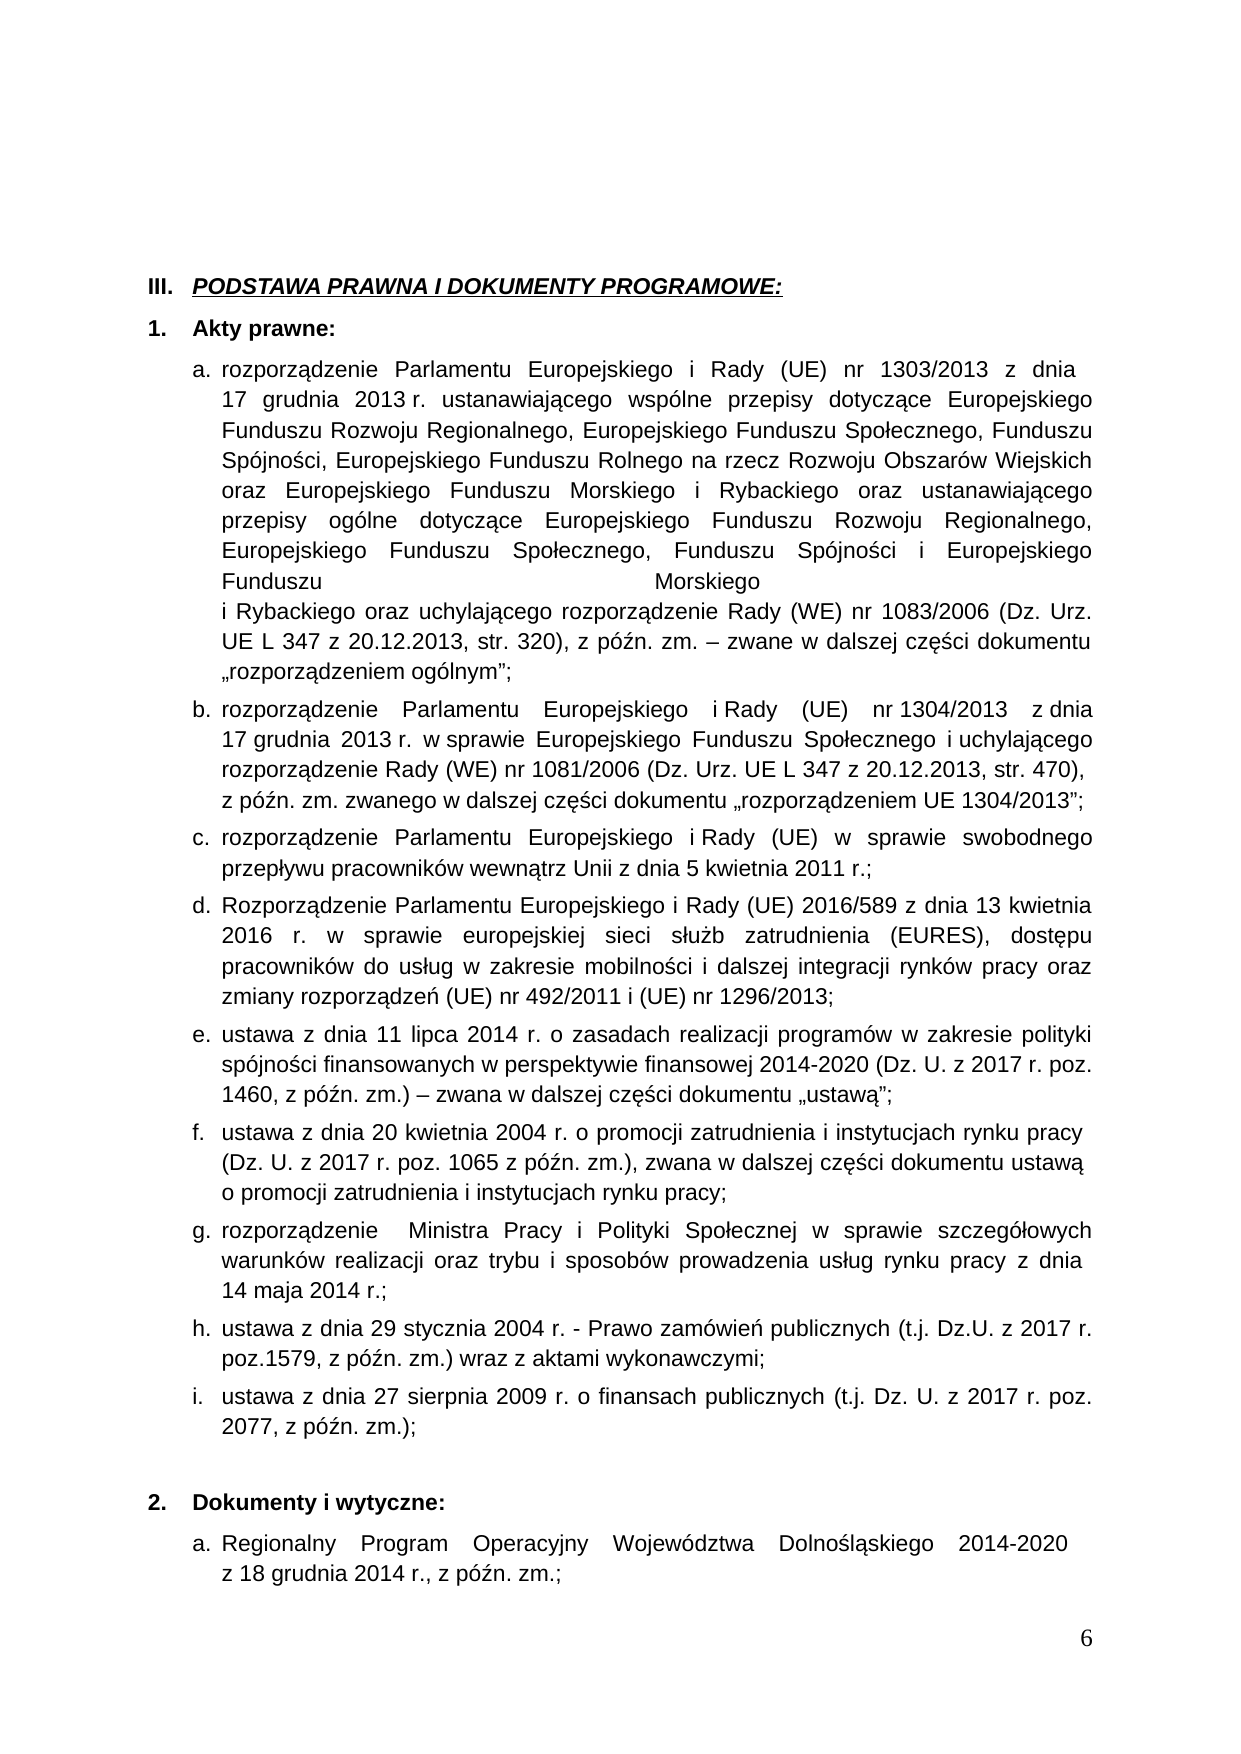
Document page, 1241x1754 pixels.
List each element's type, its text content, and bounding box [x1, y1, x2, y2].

list Dokumenty i wytyczne: [148, 1488, 1093, 1515]
list rozporządzenie Parlamentu Europejskiego i Rady (UE) nr 1304/2013 z dnia 17 grudnia 2013 r. w sprawie Europejskiego Funduszu Społecznego i uchylającego rozporządzenie Rady (WE) nr 1081/2006 (Dz. Urz. UE L 347 z 20.12.2013, str. 470), z późn. zm. zwanego w dalszej części dokumentu „rozporządzeniem UE 1304/2013”; [192, 696, 1093, 813]
list ustawa z dnia 11 lipca 2014 r. o zasadach realizacji programów w zakresie polityki spójności finansowanych w perspektywie finansowej 2014-2020 (Dz. U. z 2017 r. poz. 1460, z późn. zm.) – zwana w dalszej części dokumentu „ustawą”; [192, 1021, 1093, 1107]
list rozporządzenie Parlamentu Europejskiego i Rady (UE) w sprawie swobodnego przepływu pracowników wewnątrz Unii z dnia 5 kwietnia 2011 r.; [192, 824, 1093, 881]
list rozporządzenie Ministra Pracy i Polityki Społecznej w sprawie szczegółowych warunków realizacji oraz trybu i sposobów prowadzenia usług rynku pracy z dnia 14 maja 2014 r.; [192, 1217, 1093, 1304]
list Regionalny Program Operacyjny Województwa Dolnośląskiego 2014-2020 z 18 grudnia 2014 r., z późn. zm.; [192, 1530, 1093, 1587]
list PODSTAWA PRAWNA I DOKUMENTY PROGRAMOWE: [148, 273, 1093, 299]
list rozporządzenie Parlamentu Europejskiego i Rady (UE) nr 1303/2013 z dnia 17 grudnia 2013 r. ustanawiającego wspólne przepisy dotyczące Europejskiego Funduszu Rozwoju Regionalnego, Europejskiego Funduszu Społecznego, Funduszu Spójności, Europejskiego Funduszu Rolnego na rzecz Rozwoju Obszarów Wiejskich oraz Europejskiego Funduszu Morskiego i Rybackiego oraz ustanawiającego przepisy ogólne dotyczące Europejskiego Funduszu Rozwoju Regionalnego, Europejskiego Funduszu Społecznego, Funduszu Spójności i Europejskiego Funduszu Morskiego i Rybackiego oraz uchylającego rozporządzenie Rady (WE) nr 1083/2006 (Dz. Urz. UE L 347 z 20.12.2013, str. 320), z późn. zm. – zwane w dalszej części dokumentu „rozporządzeniem ogólnym”; [192, 356, 1093, 685]
list ustawa z dnia 27 sierpnia 2009 r. o finansach publicznych (t.j. Dz. U. z 2017 r. poz. 2077, z późn. zm.); [192, 1383, 1093, 1439]
list ustawa z dnia 29 stycznia 2004 r. - Prawo zamówień publicznych (t.j. Dz.U. z 2017 r. poz.1579, z późn. zm.) wraz z aktami wykonawczymi; [192, 1315, 1093, 1372]
list Rozporządzenie Parlamentu Europejskiego i Rady (UE) 2016/589 z dnia 13 kwietnia 2016 r. w sprawie europejskiej sieci służb zatrudnienia (EURES), dostępu pracowników do usług w zakresie mobilności i dalszej integracji rynków pracy oraz zmiany rozporządzeń (UE) nr 492/2011 i (UE) nr 1296/2013; [192, 892, 1093, 1009]
list Akty prawne: [148, 314, 1093, 341]
list ustawa z dnia 20 kwietnia 2004 r. o promocji zatrudnienia i instytucjach rynku pracy (Dz. U. z 2017 r. poz. 1065 z późn. zm.), zwana w dalszej części dokumentu ustawą o promocji zatrudnienia i instytucjach rynku pracy; [192, 1119, 1093, 1206]
